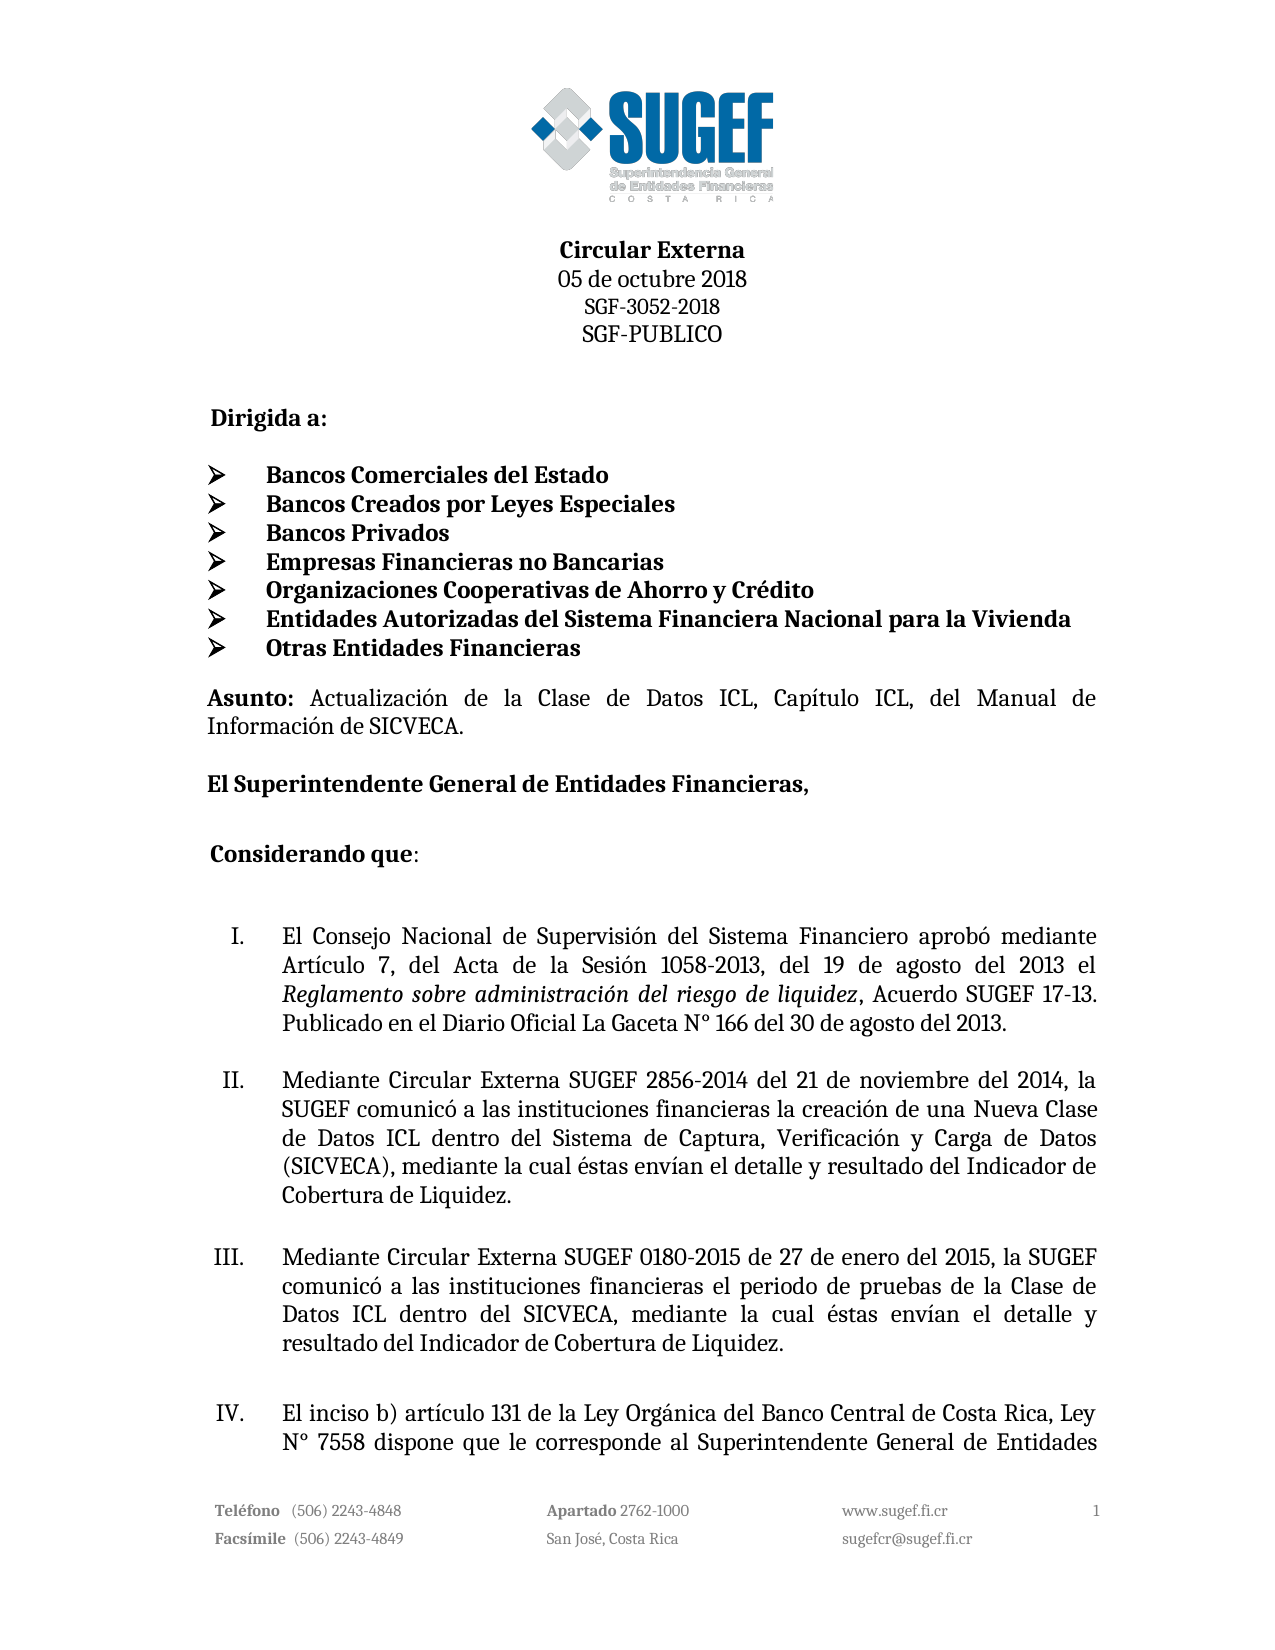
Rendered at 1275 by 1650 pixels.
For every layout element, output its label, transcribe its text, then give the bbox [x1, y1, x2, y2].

picture [531, 88, 774, 202]
list Mediante Circular Externa SUGEF 0180-2015 de 27 de enero del 2015, la SUGEF comunicó a las instituciones financieras el periodo de pruebas de la Clase de Datos ICL dentro del SICVECA, mediante la cual éstas envían el detalle y resultado del Indicador de Cobertura de Liquidez. [244, 1243, 1098, 1358]
list El Consejo Nacional de Supervisión del Sistema Financiero aprobó mediante Artículo 7, del Acta de la Sesión 1058-2013, del 19 de agosto del 2013 el Reglamento sobre administración del riesgo de liquidez, Acuerdo SUGEF 17-13. Publicado en el Diario Oficial La Gaceta N° 166 del 30 de agosto del 2013. [244, 922, 1098, 1037]
text 05 de octubre 2018 [207, 265, 1098, 294]
list Bancos Creados por Leyes Especiales [207, 490, 1089, 519]
text El Superintendente General de Entidades Financieras, [207, 770, 1098, 798]
list Bancos Comerciales del Estado [207, 461, 1089, 490]
list Organizaciones Cooperativas de Ahorro y Crédito [207, 576, 1089, 605]
text Circular Externa [207, 236, 1098, 265]
list Mediante Circular Externa SUGEF 2856-2014 del 21 de noviembre del 2014, la SUGEF comunicó a las instituciones financieras la creación de una Nueva Clase de Datos ICL dentro del Sistema de Captura, Verificación y Carga de Datos (SICVECA), mediante la cual éstas envían el detalle y resultado del Indicador de Cobertura de Liquidez. [244, 1066, 1098, 1210]
list Empresas Financieras no Bancarias [207, 548, 1089, 576]
text Dirigida a: [210, 404, 1089, 433]
text Considerando que: [210, 840, 1098, 868]
list Bancos Privados [207, 519, 1089, 548]
list Otras Entidades Financieras [207, 634, 1089, 663]
list Entidades Autorizadas del Sistema Financiera Nacional para la Vivienda [207, 605, 1089, 634]
text Asunto: Actualización de la Clase de Datos ICL, Capítulo ICL, del Manual de Información de SICVECA. [207, 683, 1098, 741]
